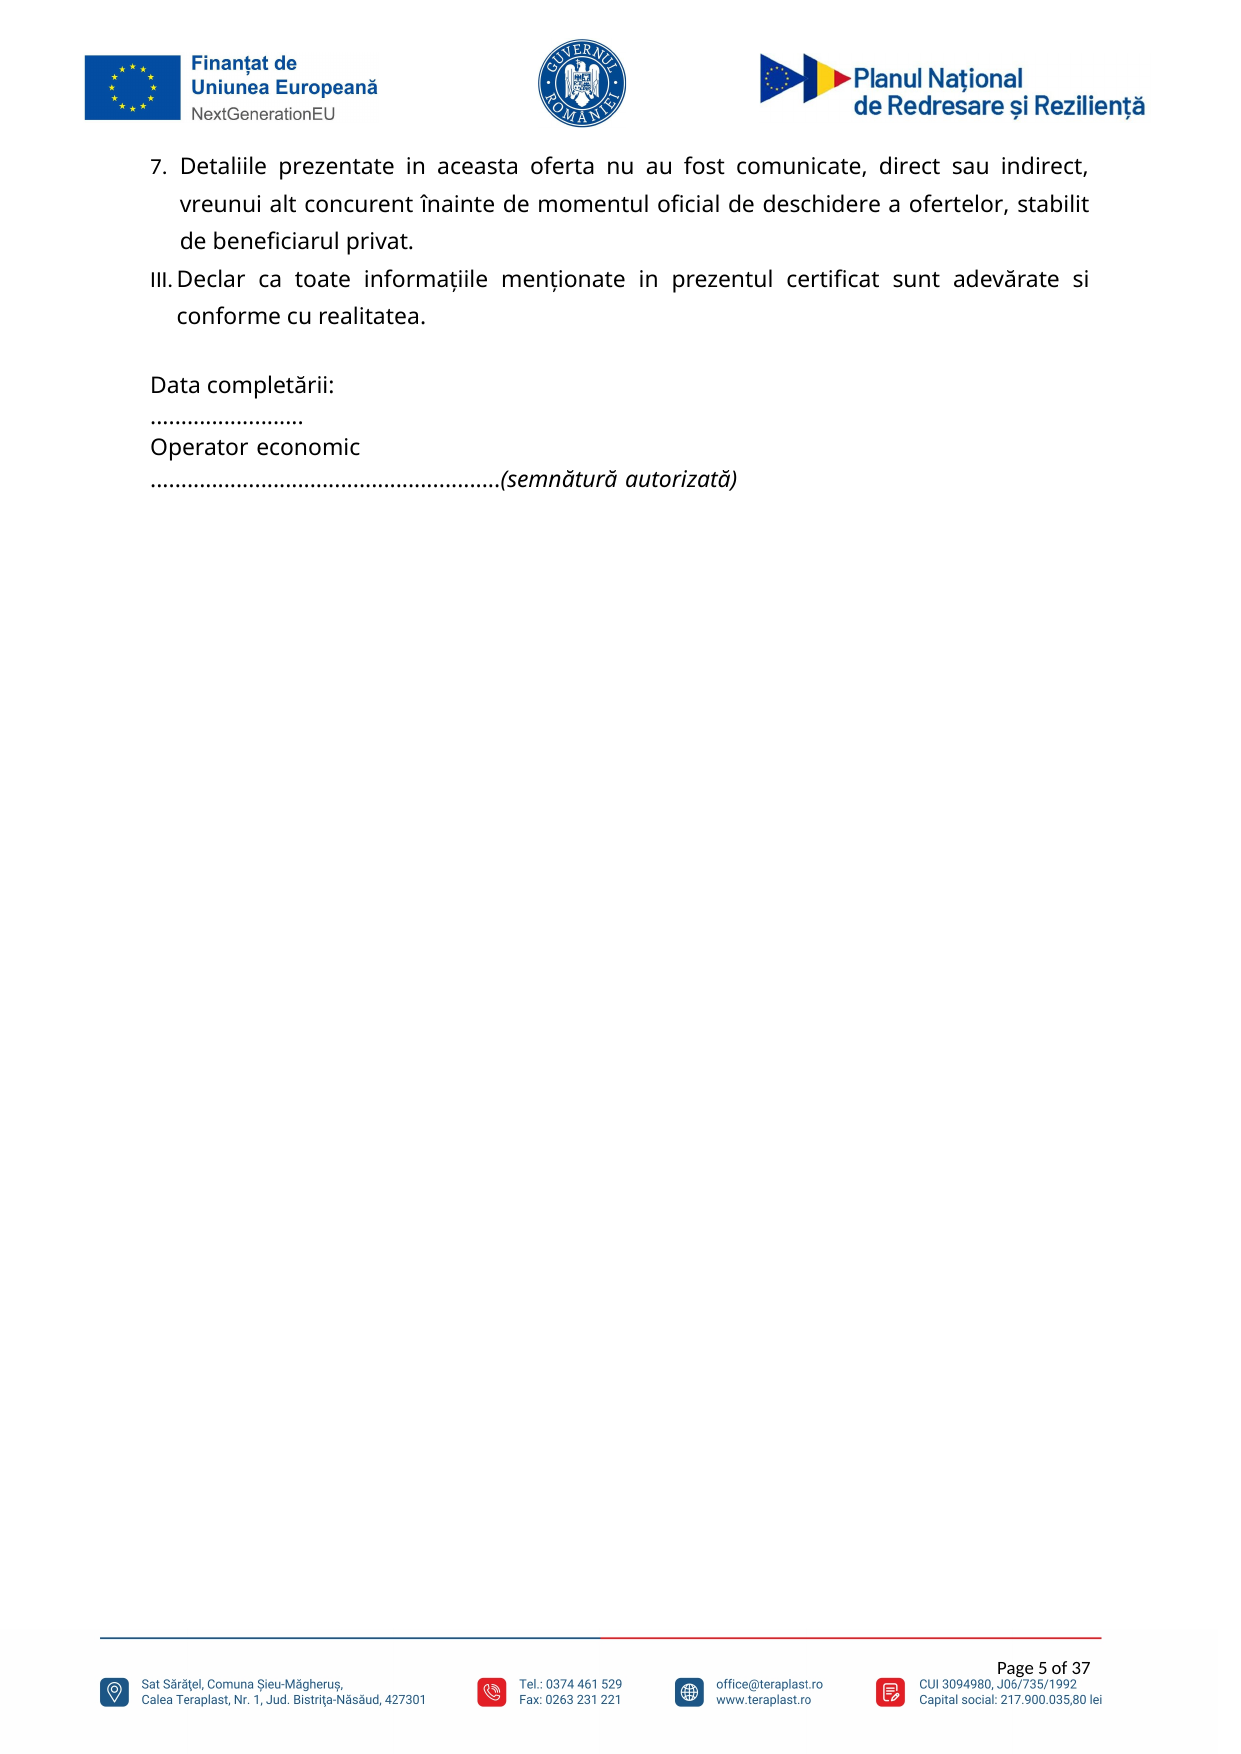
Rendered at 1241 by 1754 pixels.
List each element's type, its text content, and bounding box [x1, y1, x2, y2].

list Detaliile prezentate in aceasta oferta nu au fost comunicate, direct sau indirect, vreunui alt concurent înainte de momentul oficial de deschidere a ofertelor, stabilit de beneficiarul privat. [150, 150, 1090, 256]
text ......................... [150, 400, 1090, 431]
text .........................................................(semnătură autorizată) [150, 462, 1090, 494]
text Data completării: [150, 369, 1090, 400]
picture [759, 53, 1151, 123]
list Declar ca toate informațiile menționate in prezentul certificat sunt adevărate si conforme cu realitatea. [150, 262, 1090, 331]
text Operator economic [150, 431, 1090, 462]
picture [0, 1628, 1218, 1754]
picture [82, 52, 379, 123]
picture [537, 38, 627, 128]
